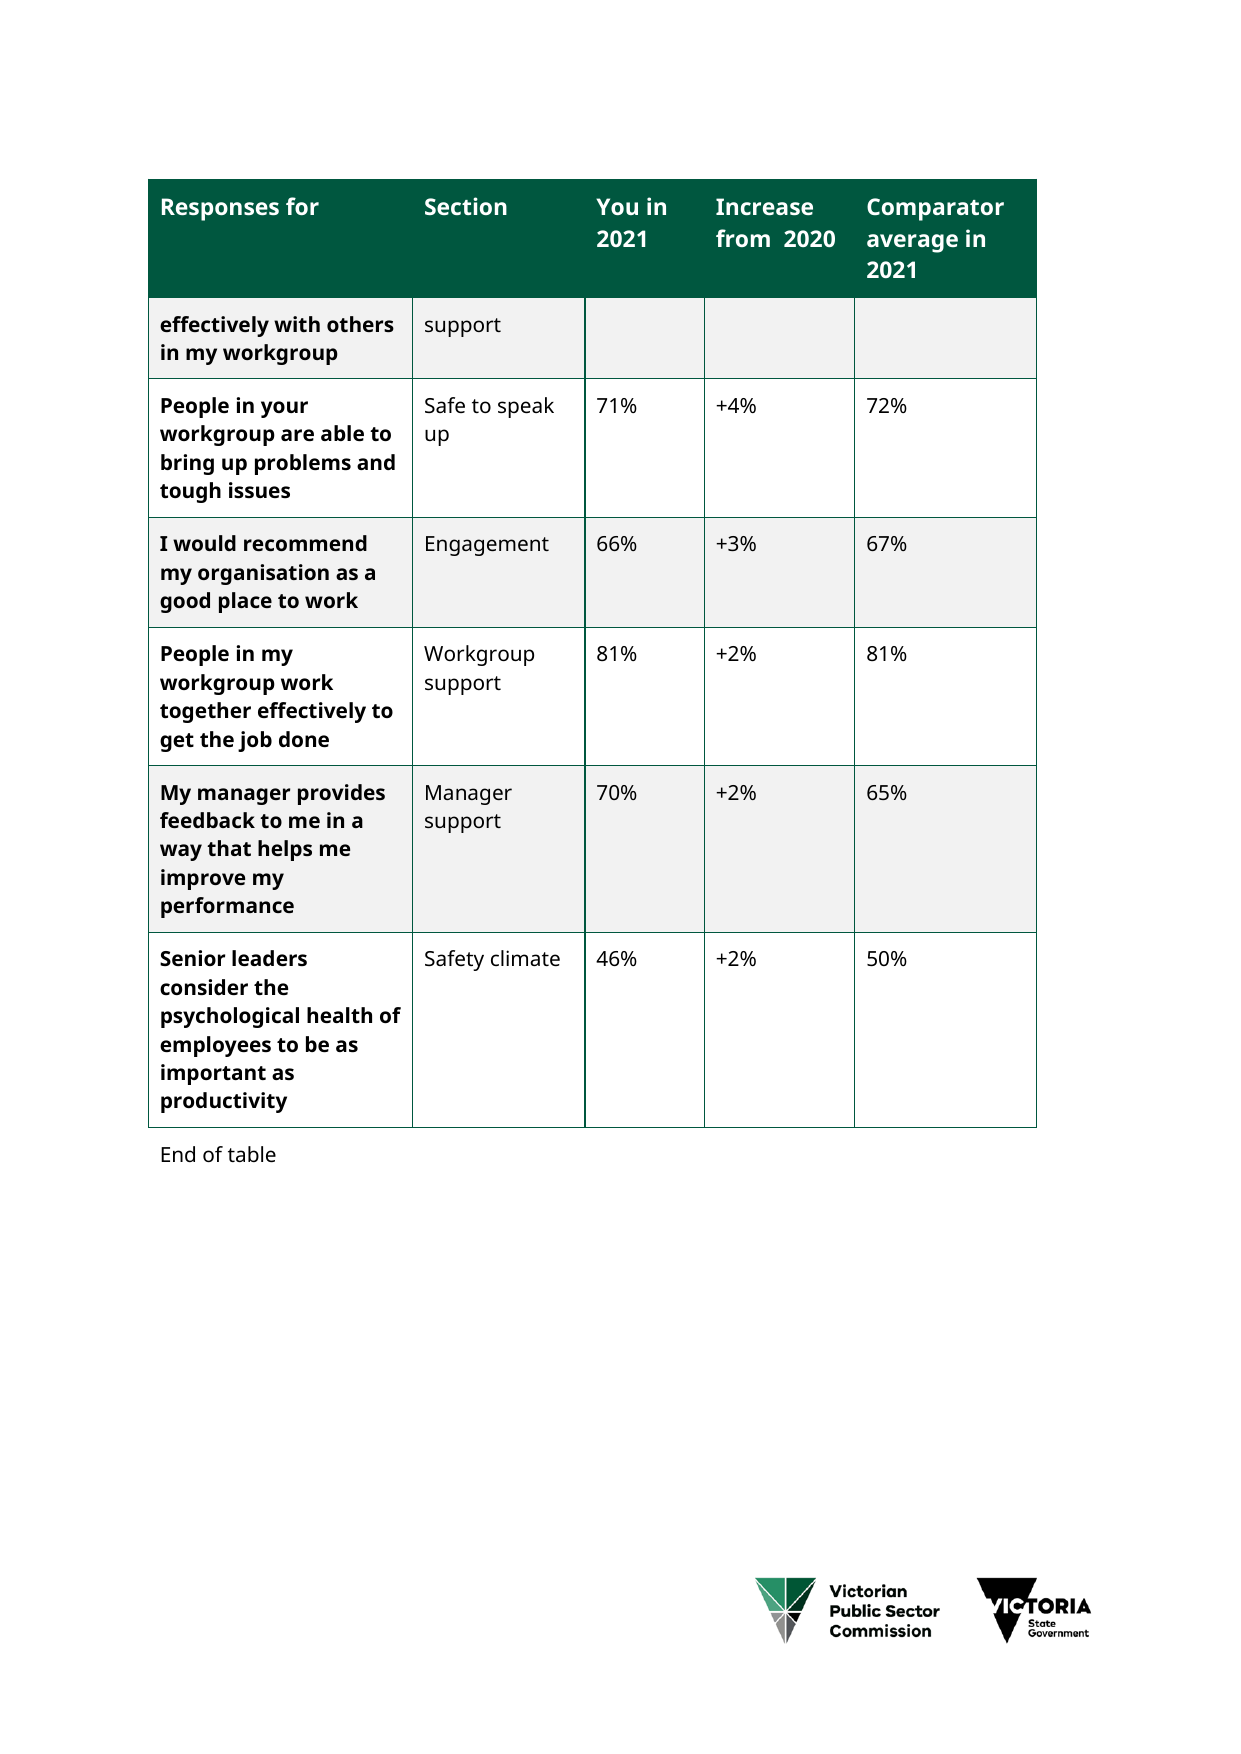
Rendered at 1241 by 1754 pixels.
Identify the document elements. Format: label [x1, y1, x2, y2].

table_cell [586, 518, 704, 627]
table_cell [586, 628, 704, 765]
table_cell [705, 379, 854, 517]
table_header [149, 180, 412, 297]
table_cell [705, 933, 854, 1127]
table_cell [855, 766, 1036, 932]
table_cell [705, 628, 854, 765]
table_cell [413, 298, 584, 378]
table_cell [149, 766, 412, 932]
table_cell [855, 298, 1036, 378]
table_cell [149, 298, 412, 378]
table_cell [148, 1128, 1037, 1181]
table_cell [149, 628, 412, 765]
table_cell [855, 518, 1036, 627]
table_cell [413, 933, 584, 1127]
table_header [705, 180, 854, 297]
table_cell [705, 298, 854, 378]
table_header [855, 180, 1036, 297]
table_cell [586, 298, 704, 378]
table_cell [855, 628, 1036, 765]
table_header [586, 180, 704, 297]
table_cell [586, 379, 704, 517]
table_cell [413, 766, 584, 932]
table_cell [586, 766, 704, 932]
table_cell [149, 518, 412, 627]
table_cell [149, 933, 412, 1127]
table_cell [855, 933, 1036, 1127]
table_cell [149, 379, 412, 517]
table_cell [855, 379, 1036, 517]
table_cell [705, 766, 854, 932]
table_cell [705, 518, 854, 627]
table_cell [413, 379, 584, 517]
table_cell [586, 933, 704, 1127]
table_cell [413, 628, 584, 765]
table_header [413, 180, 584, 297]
picture [754, 1577, 1093, 1645]
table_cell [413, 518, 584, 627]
